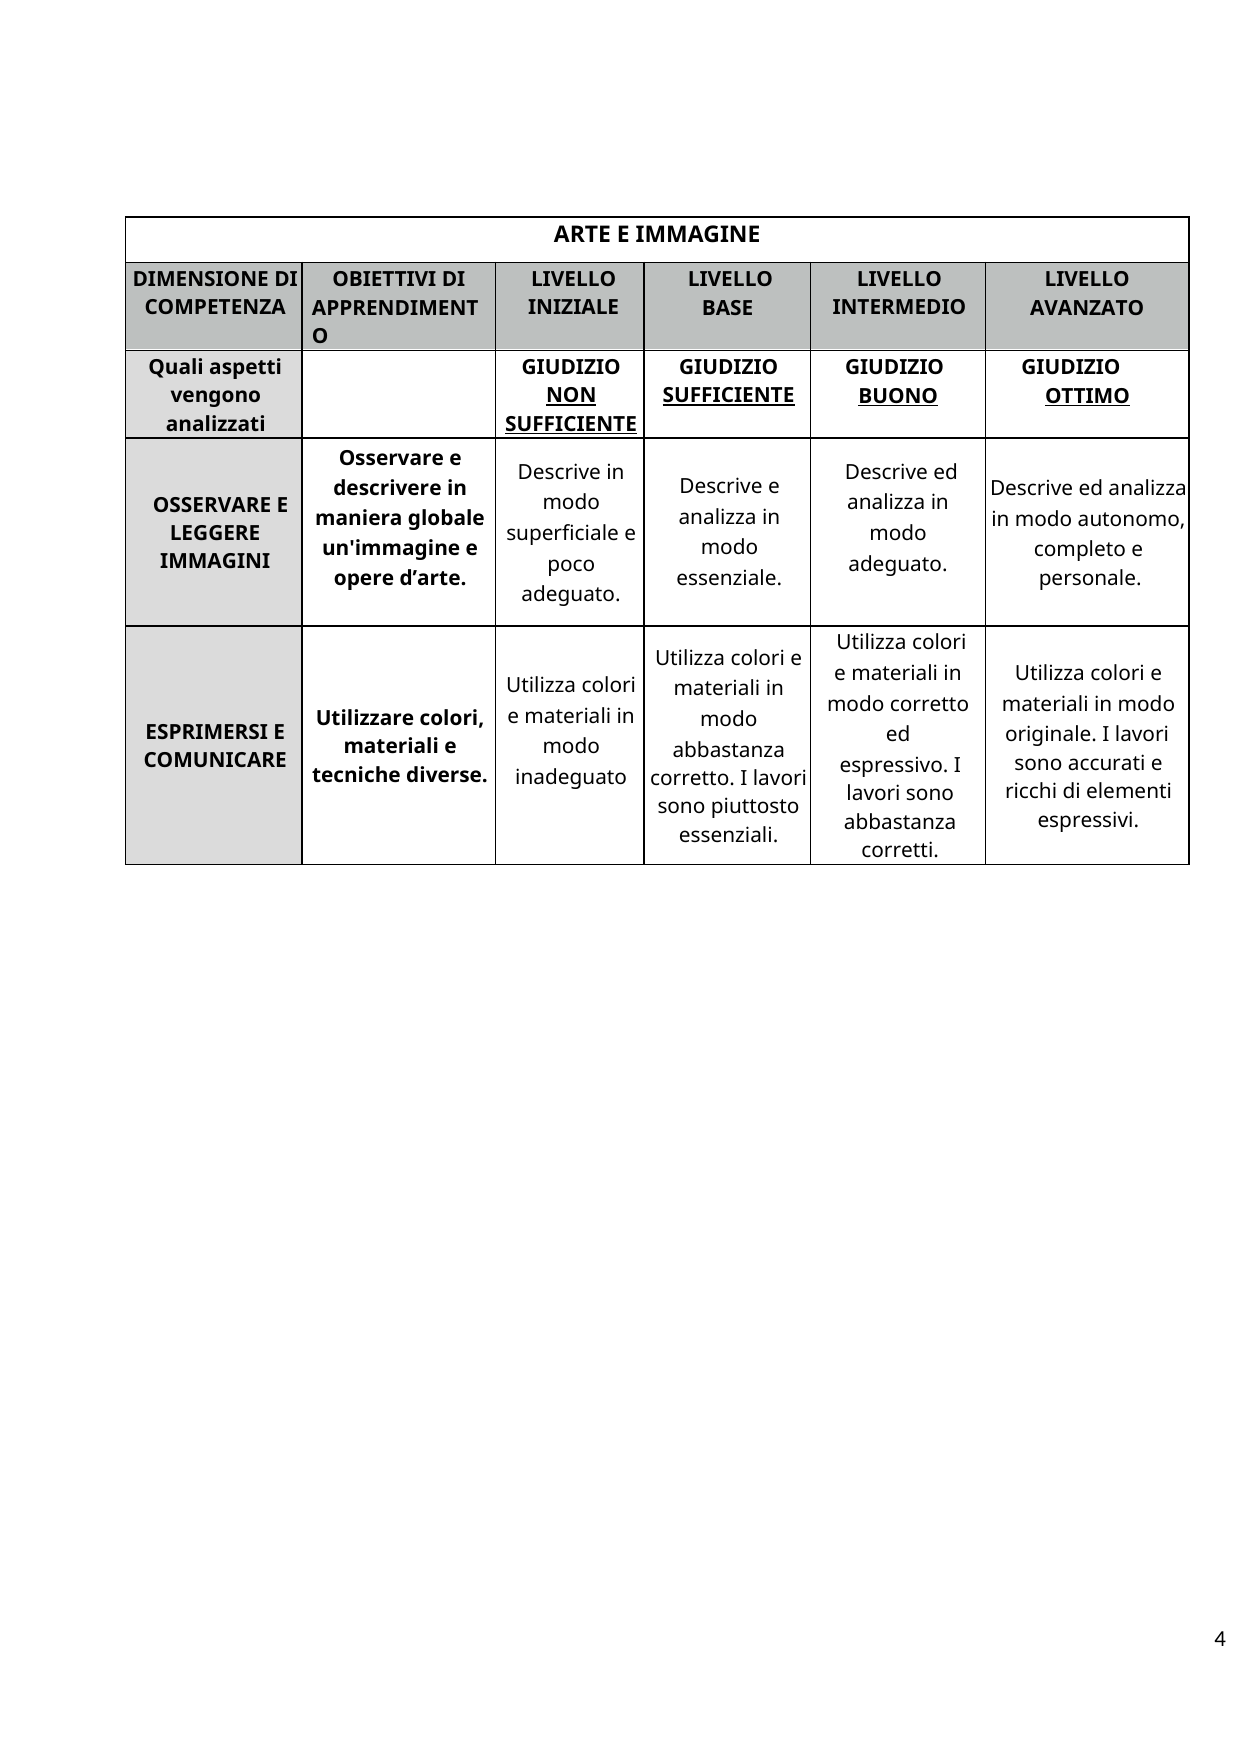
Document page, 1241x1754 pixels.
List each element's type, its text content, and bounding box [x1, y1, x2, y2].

table_cell LIVELLO BASE [645, 263, 810, 349]
table_header ARTE E IMMAGINE [126, 218, 1188, 262]
table_cell GIUDIZIO SUFFICIENTE [645, 351, 810, 437]
table_cell Quali aspetti vengono analizzati [126, 351, 301, 437]
table_cell LIVELLO AVANZATO [986, 263, 1188, 349]
table_cell Descrive ed analizza in modo autonomo, completo e personale. [986, 439, 1188, 625]
table_cell OSSERVARE E LEGGERE IMMAGINI [126, 439, 301, 625]
table_cell Utilizza colori e materiali in modo corretto ed espressivo. I lavori sono abbastanza corretti. [811, 627, 985, 864]
table_cell Descrive in modo superficiale e poco adeguato. [496, 439, 643, 625]
table_cell [303, 351, 495, 437]
table_cell GIUDIZIO BUONO [811, 351, 985, 437]
table_cell ESPRIMERSI E COMUNICARE [126, 627, 301, 864]
table_cell OBIETTIVI DI APPRENDIMENTO [303, 263, 495, 349]
table_cell LIVELLO INIZIALE [496, 263, 643, 349]
table_cell Osservare e descrivere in maniera globale un'immagine e opere d’arte. [303, 439, 495, 625]
table_cell GIUDIZIO OTTIMO [986, 351, 1188, 437]
table_cell Utilizzare colori, materiali e tecniche diverse. [303, 627, 495, 864]
table_cell GIUDIZIO NON SUFFICIENTE [496, 351, 643, 437]
table_cell LIVELLO INTERMEDIO [811, 263, 985, 349]
table_cell Utilizza colori e materiali in modo abbastanza corretto. I lavori sono piuttosto essenziali. [645, 627, 810, 864]
table_cell Descrive e analizza in modo essenziale. [645, 439, 810, 625]
table_cell Utilizza colori e materiali in modo originale. I lavori sono accurati e ricchi di elementi espressivi. [986, 627, 1188, 864]
table_cell Utilizza colori e materiali in modo inadeguato [496, 627, 643, 864]
table_cell DIMENSIONE DI COMPETENZA [126, 263, 301, 349]
table_cell Descrive ed analizza in modo adeguato. [811, 439, 985, 625]
